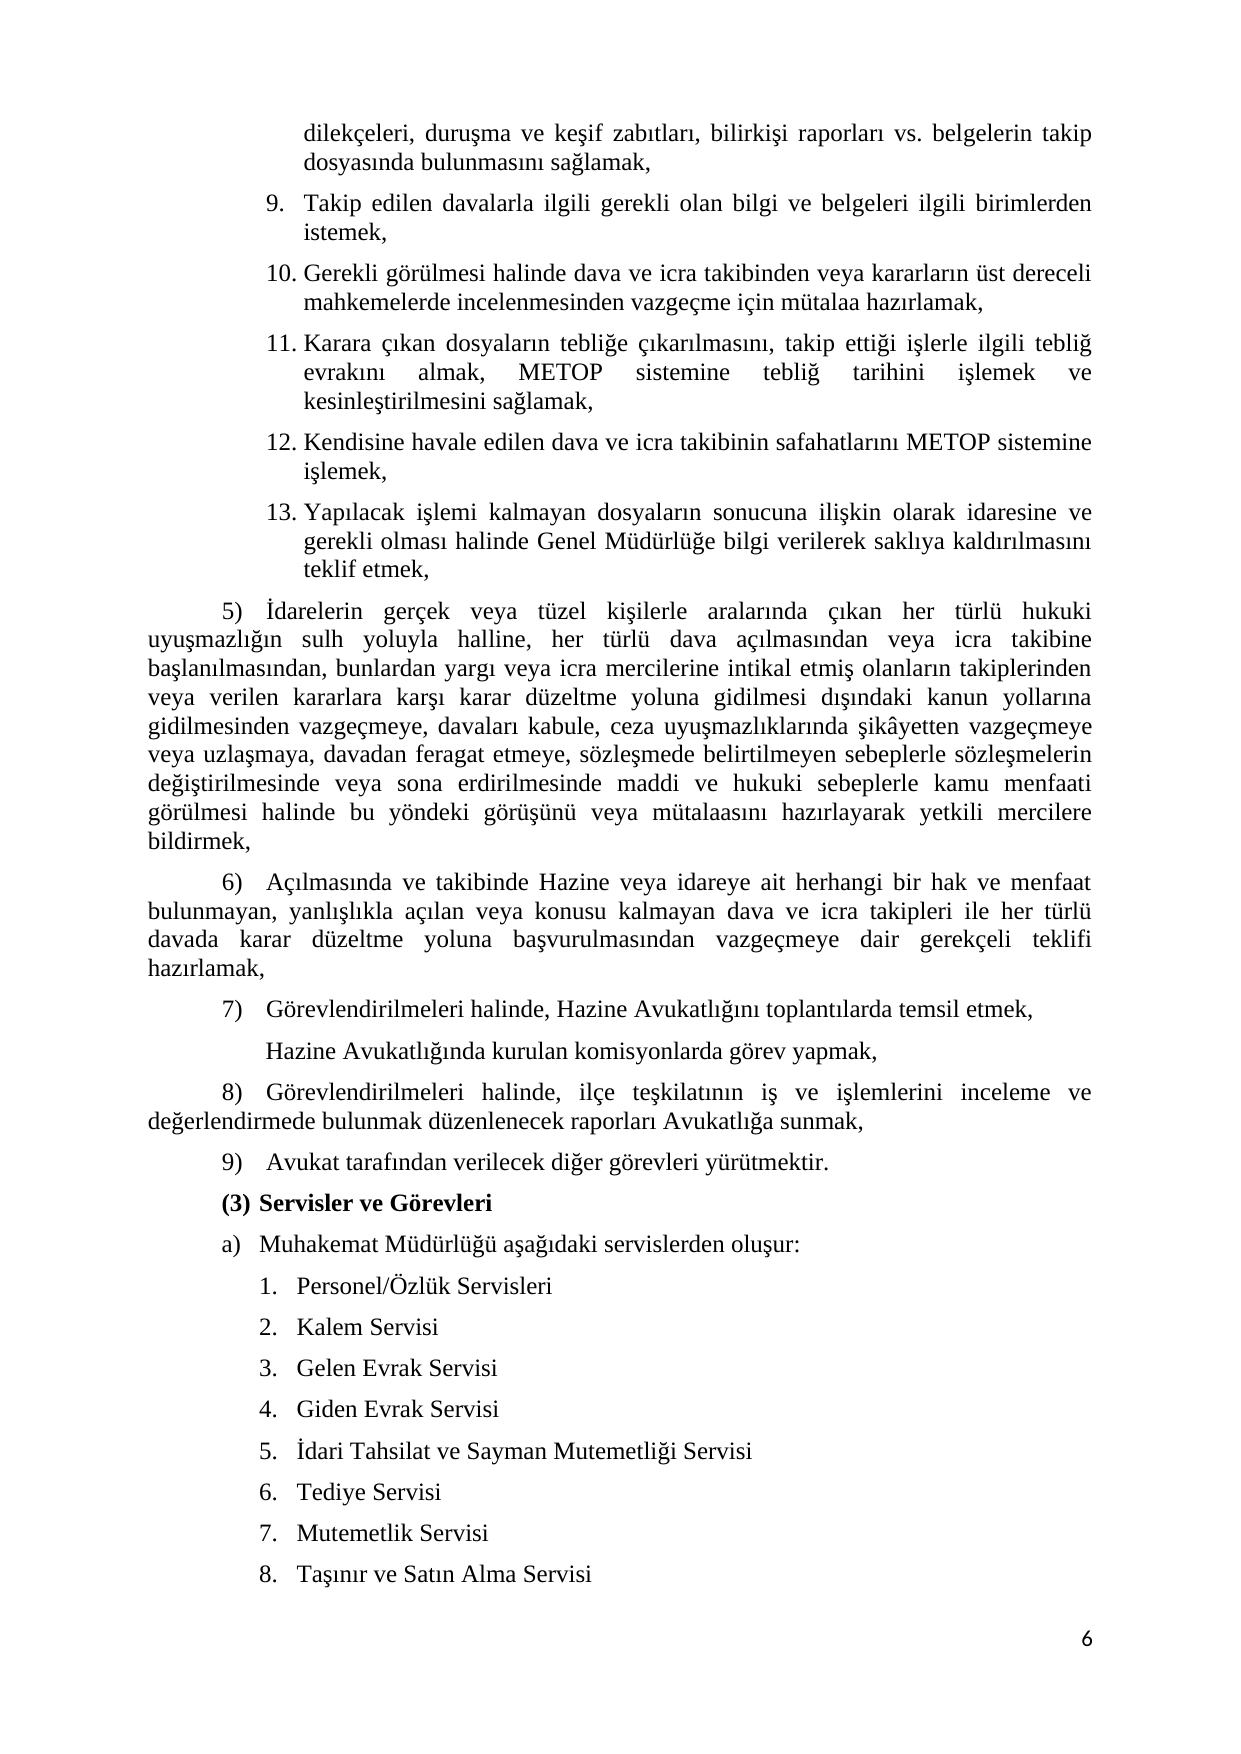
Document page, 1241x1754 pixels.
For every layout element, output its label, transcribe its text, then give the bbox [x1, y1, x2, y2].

list Açılmasında ve takibinde Hazine veya idareye ait herhangi bir hak ve menfaat bulunmayan, yanlışlıkla açılan veya konusu kalmayan dava ve icra takipleri ile her türlü davada karar düzeltme yoluna başvurulmasından vazgeçmeye dair gerekçeli teklifi hazırlamak, [148, 867, 1093, 982]
list Mutemetlik Servisi [259, 1518, 1093, 1547]
list Karara çıkan dosyaların tebliğe çıkarılmasını, takip ettiği işlerle ilgili tebliğ evrakını almak, METOP sistemine tebliğ tarihini işlemek ve kesinleştirilmesini sağlamak, [266, 328, 1093, 414]
list Görevlendirilmeleri halinde, Hazine Avukatlığını toplantılarda temsil etmek, [148, 994, 1093, 1023]
list Personel/Özlük Servisleri [259, 1271, 1093, 1299]
list Servisler ve Görevleri [221, 1188, 1093, 1217]
list Görevlendirilmeleri halinde, ilçe teşkilatının iş ve işlemlerini inceleme ve değerlendirmede bulunmak düzenlenecek raporları Avukatlığa sunmak, [148, 1077, 1093, 1134]
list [266, 118, 1093, 176]
text Hazine Avukatlığında kurulan komisyonlarda görev yapmak, [222, 1036, 1093, 1064]
list Tediye Servisi [259, 1477, 1093, 1506]
list Gerekli görülmesi halinde dava ve icra takibinden veya kararların üst dereceli mahkemelerde incelenmesinden vazgeçme için mütalaa hazırlamak, [266, 258, 1093, 316]
list Avukat tarafından verilecek diğer görevleri yürütmektir. [148, 1147, 1093, 1176]
list İdarelerin gerçek veya tüzel kişilerle aralarında çıkan her türlü hukuki uyuşmazlığın sulh yoluyla halline, her türlü dava açılmasından veya icra takibine başlanılmasından, bunlardan yargı veya icra mercilerine intikal etmiş olanların takiplerinden veya verilen kararlara karşı karar düzeltme yoluna gidilmesi dışındaki kanun yollarına gidilmesinden vazgeçmeye, davaları kabule, ceza uyuşmazlıklarında şikâyetten vazgeçmeye veya uzlaşmaya, davadan feragat etmeye, sözleşmede belirtilmeyen sebeplerle sözleşmelerin değiştirilmesinde veya sona erdirilmesinde maddi ve hukuki sebeplerle kamu menfaati görülmesi halinde bu yöndeki görüşünü veya mütalaasını hazırlayarak yetkili mercilere bildirmek, [148, 596, 1093, 854]
list Giden Evrak Servisi [259, 1394, 1093, 1423]
list Taşınır ve Satın Alma Servisi [259, 1559, 1093, 1588]
list İdari Tahsilat ve Sayman Mutemetliği Servisi [259, 1436, 1093, 1464]
list Kalem Servisi [259, 1312, 1093, 1341]
list Takip edilen davalarla ilgili gerekli olan bilgi ve belgeleri ilgili birimlerden istemek, [266, 188, 1093, 246]
list Gelen Evrak Servisi [259, 1353, 1093, 1382]
list Yapılacak işlemi kalmayan dosyaların sonucuna ilişkin olarak idaresine ve gerekli olması halinde Genel Müdürlüğe bilgi verilerek saklıya kaldırılmasını teklif etmek, [266, 497, 1093, 583]
list Kendisine havale edilen dava ve icra takibinin safahatlarını METOP sistemine işlemek, [266, 427, 1093, 484]
list Muhakemat Müdürlüğü aşağıdaki servislerden oluşur: [221, 1229, 1093, 1258]
